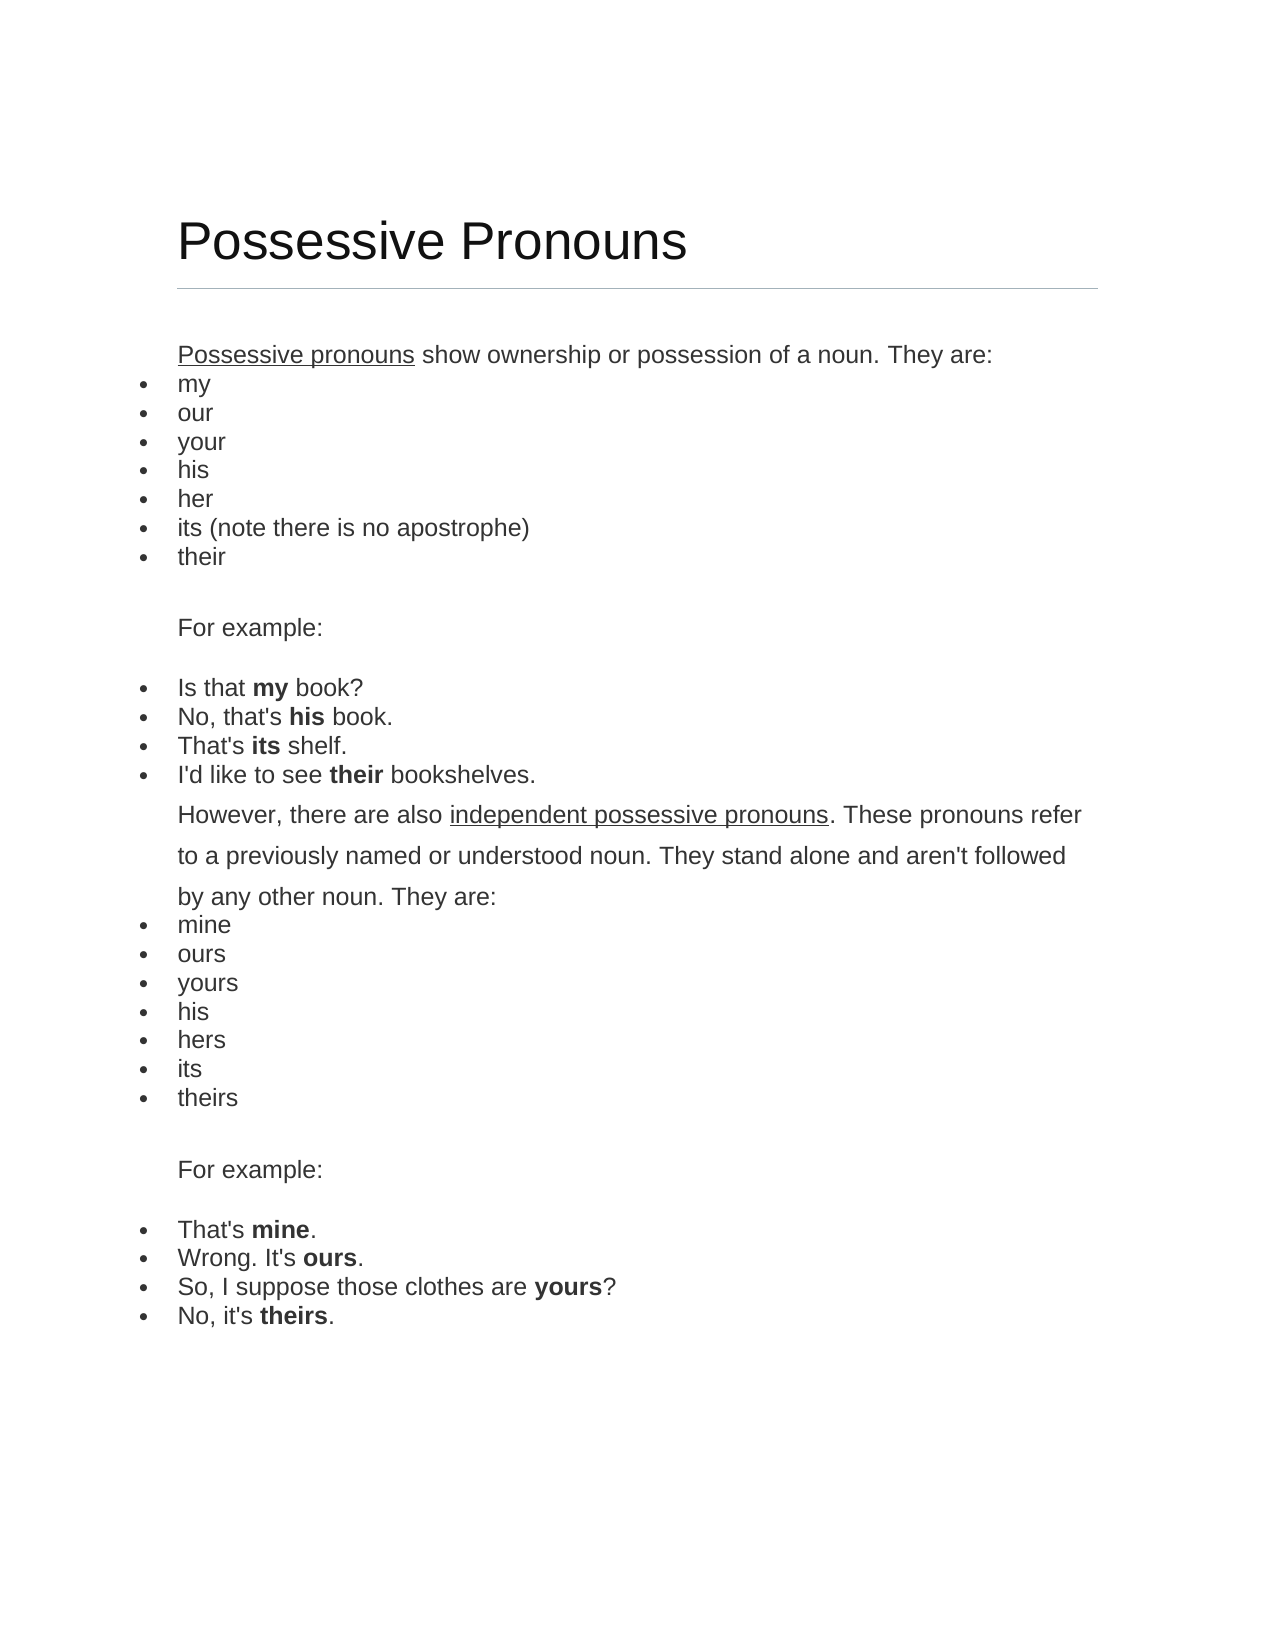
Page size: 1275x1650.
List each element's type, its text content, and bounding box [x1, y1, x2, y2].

text For example: [177, 1143, 1098, 1183]
list their [140, 541, 1098, 570]
list No, it's theirs. [140, 1301, 1098, 1329]
list Wrong. It's ours. [140, 1243, 1098, 1272]
list So, I suppose those clothes are yours? [140, 1272, 1098, 1301]
list hers [140, 1025, 1098, 1054]
list That's its shelf. [140, 731, 1098, 759]
list No, that's his book. [140, 702, 1098, 731]
list its [140, 1054, 1098, 1083]
list her [140, 484, 1098, 513]
list Is that my book? [140, 673, 1098, 702]
text Possessive pronouns show ownership or possession of a noun. They are: [177, 328, 1098, 369]
text Possessive Pronouns [177, 202, 1098, 288]
list yours [140, 968, 1098, 996]
list his [140, 996, 1098, 1025]
list my [140, 369, 1098, 398]
list his [140, 455, 1098, 484]
text However, there are also independent possessive pronouns. These pronouns refer to a previously named or understood noun. They stand alone and aren't followed by any other noun. They are: [177, 788, 1098, 910]
list I'd like to see their bookshelves. [140, 759, 1098, 788]
list our [140, 398, 1098, 426]
list That's mine. [140, 1214, 1098, 1243]
list your [140, 426, 1098, 455]
list theirs [140, 1083, 1098, 1111]
list ours [140, 939, 1098, 968]
text For example: [177, 601, 1098, 642]
list mine [140, 910, 1098, 939]
list its (note there is no apostrophe) [140, 513, 1098, 541]
